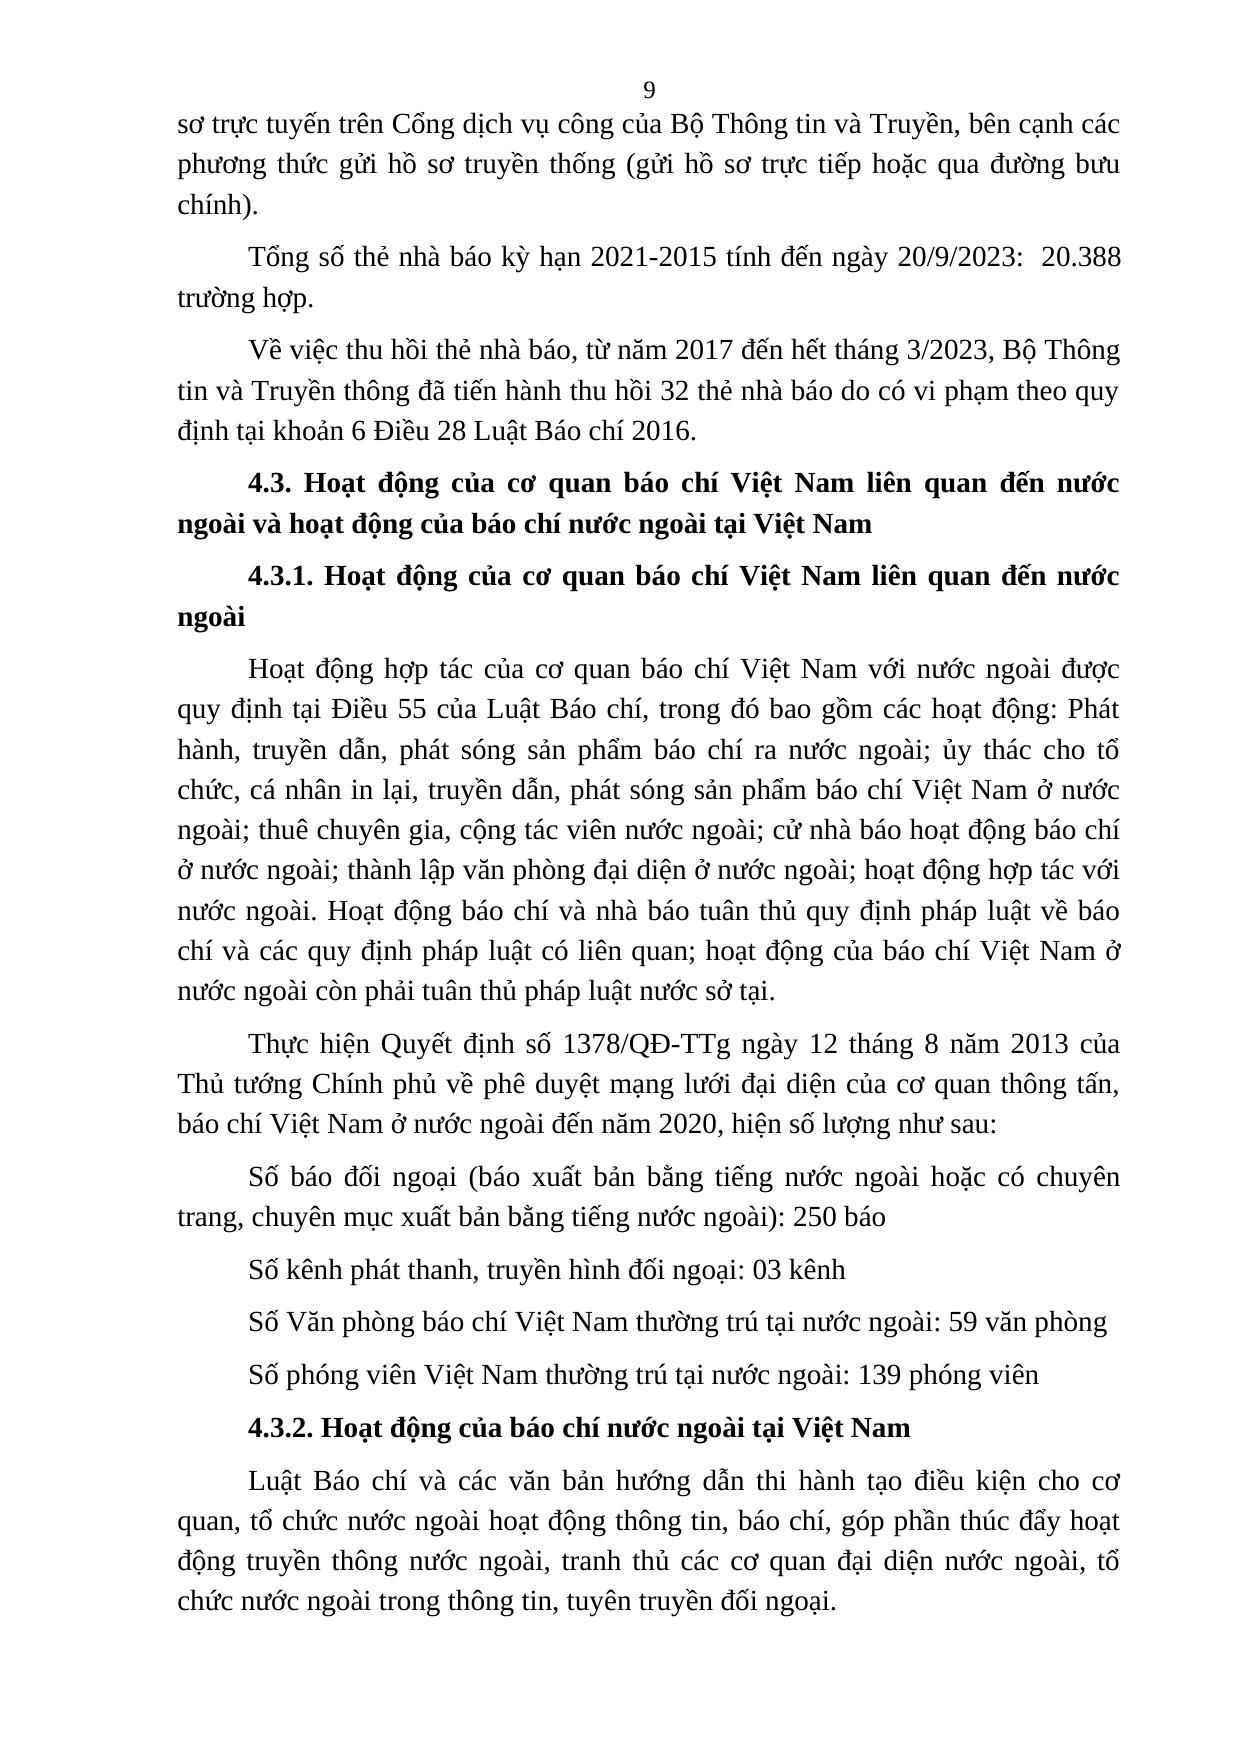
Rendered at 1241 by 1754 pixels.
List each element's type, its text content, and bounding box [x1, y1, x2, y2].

text Thực hiện Quyết định số 1378/QĐ-TTg ngày 12 tháng 8 năm 2013 của Thủ tướng Chính phủ về phê duyệt mạng lưới đại diện của cơ quan thông tấn, báo chí Việt Nam ở nước ngoài đến năm 2020, hiện số lượng như sau: [177, 1026, 1121, 1140]
text 4.3. Hoạt động của cơ quan báo chí Việt Nam liên quan đến nước ngoài và hoạt động của báo chí nước ngoài tại Việt Nam [177, 466, 1121, 539]
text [177, 106, 1121, 220]
text Tổng số thẻ nhà báo kỳ hạn 2021-2015 tính đến ngày 20/9/2023: 20.388 trường hợp. [177, 239, 1121, 313]
text Luật Báo chí và các văn bản hướng dẫn thi hành tạo điều kiện cho cơ quan, tổ chức nước ngoài hoạt động thông tin, báo chí, góp phần thúc đẩy hoạt động truyền thông nước ngoài, tranh thủ các cơ quan đại diện nước ngoài, tổ chức nước ngoài trong thông tin, tuyên truyền đối ngoại. [177, 1463, 1121, 1617]
text Số phóng viên Việt Nam thường trú tại nước ngoài: 139 phóng viên [177, 1357, 1121, 1391]
text 4.3.1. Hoạt động của cơ quan báo chí Việt Nam liên quan đến nước ngoài [177, 558, 1121, 632]
text Số báo đối ngoại (báo xuất bản bằng tiếng nước ngoài hoặc có chuyên trang, chuyên mục xuất bản bằng tiếng nước ngoài): 250 báo [177, 1159, 1121, 1233]
text Số kênh phát thanh, truyền hình đối ngoại: 03 kênh [177, 1252, 1121, 1285]
text Hoạt động hợp tác của cơ quan báo chí Việt Nam với nước ngoài được quy định tại Điều 55 của Luật Báo chí, trong đó bao gồm các hoạt động: Phát hành, truyền dẫn, phát sóng sản phẩm báo chí ra nước ngoài; ủy thác cho tổ chức, cá nhân in lại, truyền dẫn, phát sóng sản phẩm báo chí Việt Nam ở nước ngoài; thuê chuyên gia, cộng tác viên nước ngoài; cử nhà báo hoạt động báo chí ở nước ngoài; thành lập văn phòng đại diện ở nước ngoài; hoạt động hợp tác với nước ngoài. Hoạt động báo chí và nhà báo tuân thủ quy định pháp luật về báo chí và các quy định pháp luật có liên quan; hoạt động của báo chí Việt Nam ở nước ngoài còn phải tuân thủ pháp luật nước sở tại. [177, 651, 1121, 1007]
text 4.3.2. Hoạt động của báo chí nước ngoài tại Việt Nam [177, 1410, 1121, 1443]
text Về việc thu hồi thẻ nhà báo, từ năm 2017 đến hết tháng 3/2023, Bộ Thông tin và Truyền thông đã tiến hành thu hồi 32 thẻ nhà báo do có vi phạm theo quy định tại khoản 6 Điều 28 Luật Báo chí 2016. [177, 332, 1121, 446]
text Số Văn phòng báo chí Việt Nam thường trú tại nước ngoài: 59 văn phòng [177, 1304, 1121, 1338]
